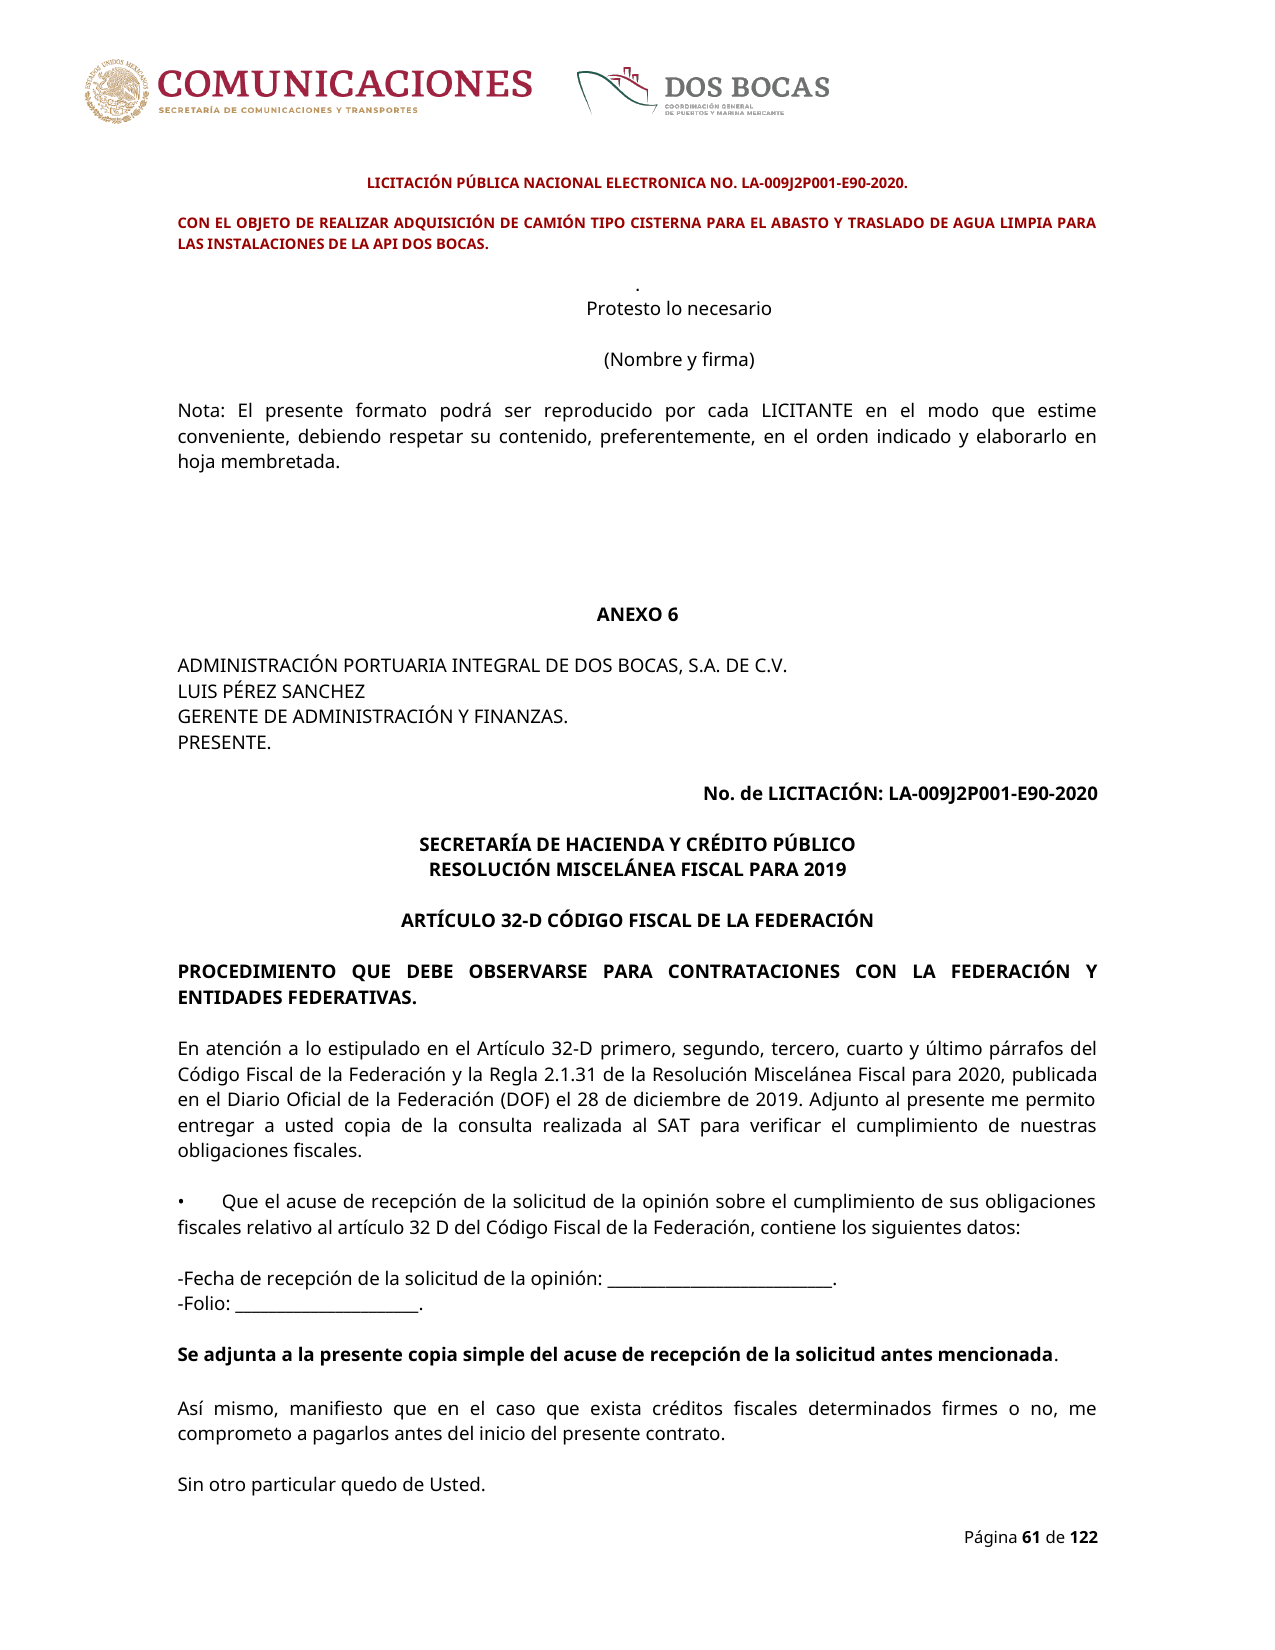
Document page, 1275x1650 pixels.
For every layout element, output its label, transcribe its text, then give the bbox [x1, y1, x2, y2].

text (Nombre y firma) [177, 346, 1181, 372]
text LUIS PÉREZ SANCHEZ [177, 678, 1098, 704]
text Sin otro particular quedo de Usted. [177, 1472, 1098, 1497]
text ARTÍCULO 32-D CÓDIGO FISCAL DE LA FEDERACIÓN [177, 908, 1098, 933]
text Nota: El presente formato podrá ser reproducido por cada LICITANTE en el modo que estime conveniente, debiendo respetar su contenido, preferentemente, en el orden indicado y elaborarlo en hoja membretada. [177, 397, 1098, 474]
text ANEXO 6 [177, 602, 1098, 627]
text PRESENTE. [177, 729, 1098, 755]
text Así mismo, manifiesto que en el caso que exista créditos fiscales determinados firmes o no, me comprometo a pagarlos antes del inicio del presente contrato. [177, 1395, 1098, 1446]
text Se adjunta a la presente copia simple del acuse de recepción de la solicitud antes mencionada. [177, 1342, 1098, 1367]
text SECRETARÍA DE HACIENDA Y CRÉDITO PÚBLICO [177, 831, 1098, 857]
text Protesto lo necesario [177, 295, 1181, 321]
text RESOLUCIÓN MISCELÁNEA FISCAL PARA 2019 [177, 857, 1098, 882]
text No. de LICITACIÓN: LA-009J2P001-E90-2020 [177, 780, 1098, 806]
text • Que el acuse de recepción de la solicitud de la opinión sobre el cumplimiento de sus obligaciones fiscales relativo al artículo 32 D del Código Fiscal de la Federación, contiene los siguientes datos: [177, 1188, 1098, 1239]
picture [80, 51, 536, 134]
text ADMINISTRACIÓN PORTUARIA INTEGRAL DE DOS BOCAS, S.A. DE C.V. [177, 653, 1098, 678]
picture [577, 67, 829, 115]
text GERENTE DE ADMINISTRACIÓN Y FINANZAS. [177, 704, 1098, 729]
text -Folio: ______________________. [177, 1291, 1098, 1316]
text En atención a lo estipulado en el Artículo 32-D primero, segundo, tercero, cuarto y último párrafos del Código Fiscal de la Federación y la Regla 2.1.31 de la Resolución Miscelánea Fiscal para 2020, publicada en el Diario Oficial de la Federación (DOF) el 28 de diciembre de 2019. Adjunto al presente me permito entregar a usted copia de la consulta realizada al SAT para verificar el cumplimiento de nuestras obligaciones fiscales. [177, 1035, 1098, 1163]
text -Fecha de recepción de la solicitud de la opinión: ___________________________. [177, 1265, 1098, 1291]
text PROCEDIMIENTO QUE DEBE OBSERVARSE PARA CONTRATACIONES CON LA FEDERACIÓN Y ENTIDADES FEDERATIVAS. [177, 959, 1098, 1010]
